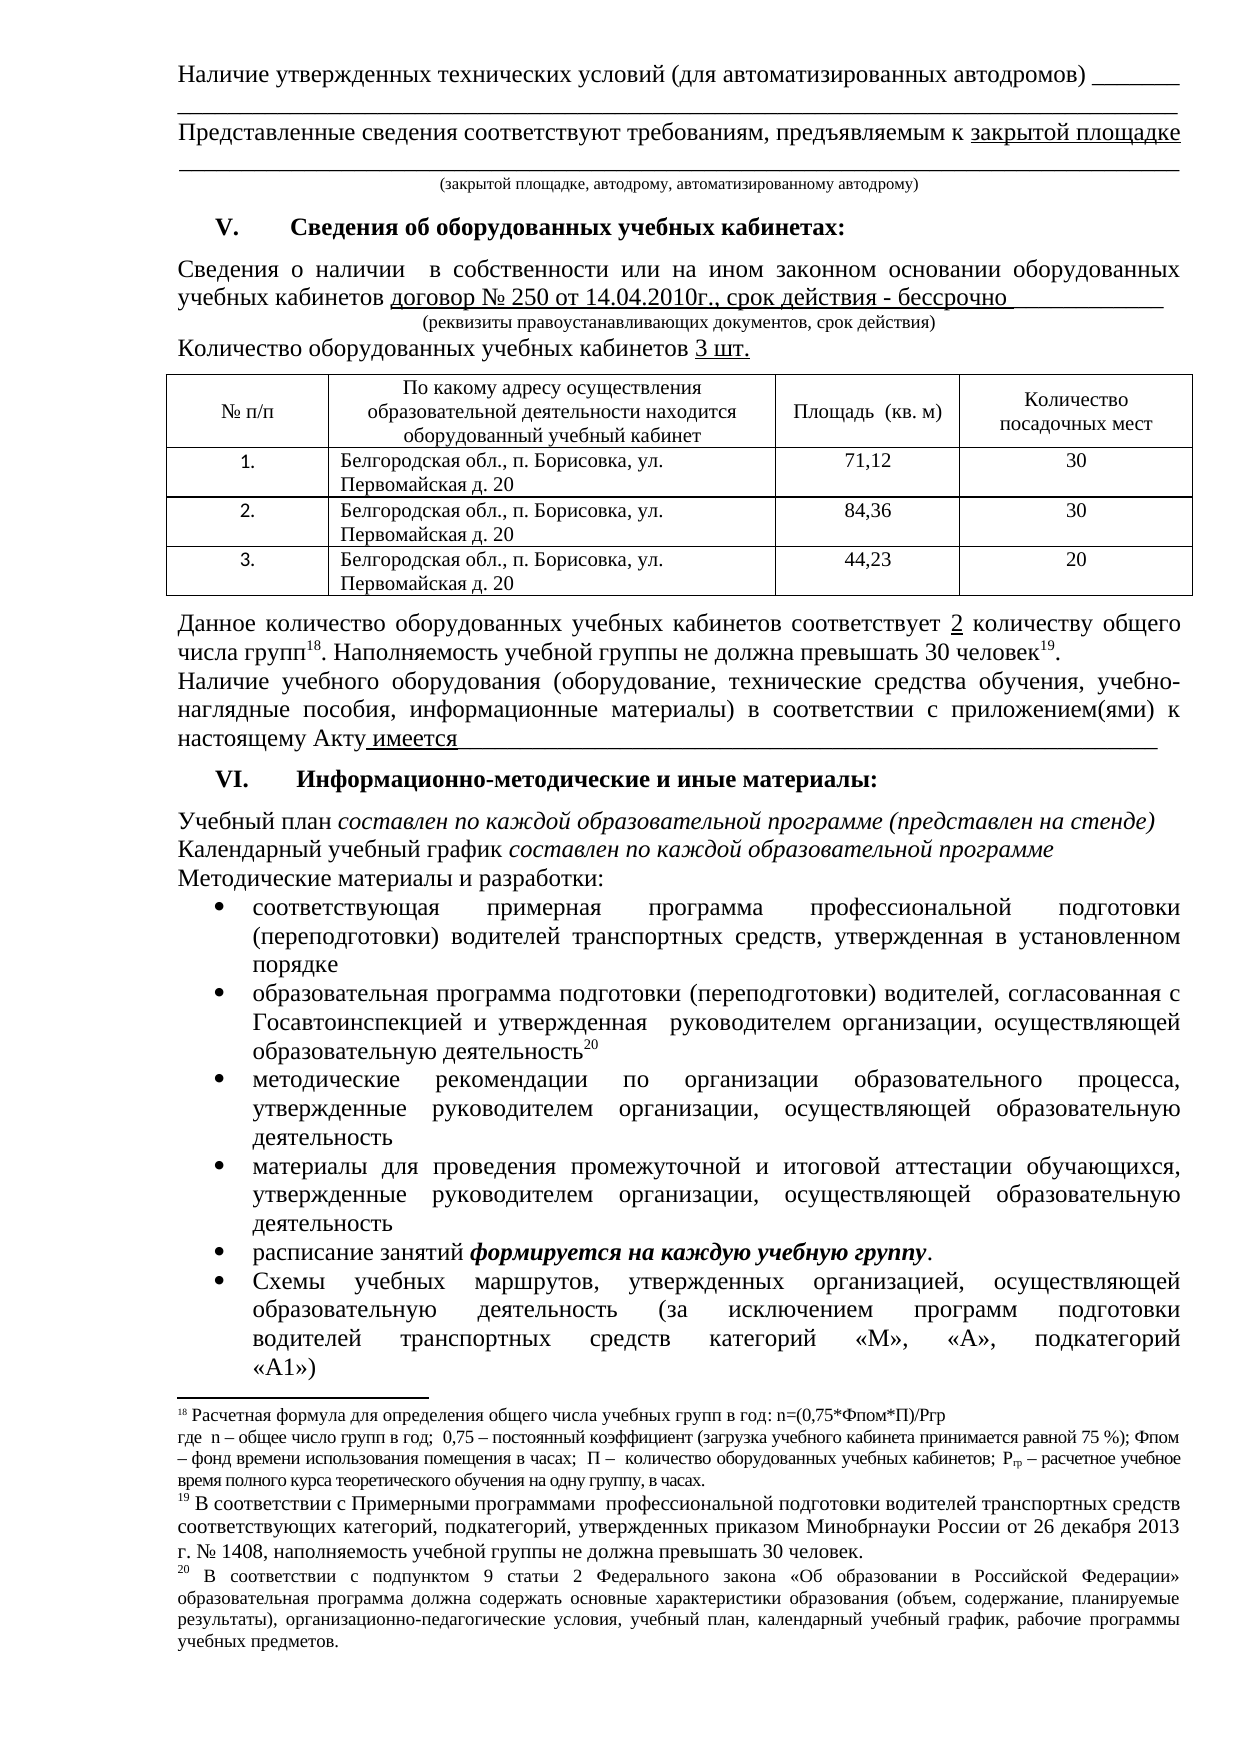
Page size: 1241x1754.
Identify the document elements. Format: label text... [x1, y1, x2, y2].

table_header Количество посадочных мест [960, 375, 1192, 447]
list Информационно-методические и иные материалы: [215, 764, 1181, 793]
text Наличие учебного оборудования (оборудование, технические средства обучения, учебно-наглядные пособия, информационные материалы) в соответствии с приложением(ями) к настоящему Акту имеется________________________________________________________ [177, 666, 1181, 752]
list Схемы учебных маршрутов, утвержденных организацией, осуществляющей образовательную деятельность (за исключением программ подготовки водителей транспортных средств категорий «М», «А», подкатегорий «А1») [215, 1266, 1181, 1381]
table_cell 2. [167, 498, 328, 546]
text (реквизиты правоустанавливающих документов, срок действия) [177, 311, 1181, 333]
list материалы для проведения промежуточной и итоговой аттестации обучающихся, утвержденные руководителем организации, осуществляющей образовательную деятельность [215, 1151, 1181, 1237]
table_header № п/п [167, 375, 328, 447]
text Количество оборудованных учебных кабинетов 3 шт. [177, 333, 1181, 362]
table_header По какому адресу осуществления образовательной деятельности находится оборудованный учебный кабинет [329, 375, 775, 447]
text Методические материалы и разработки: [177, 863, 1181, 892]
text Представленные сведения соответствуют требованиям, предъявляемым к закрытой площадке [177, 117, 1181, 145]
list Сведения об оборудованных учебных кабинетах: [215, 212, 1181, 241]
list образовательная программа подготовки (переподготовки) водителей, согласованная с Госавтоинспекцией и утвержденная руководителем организации, осуществляющей образовательную деятельность [215, 978, 1181, 1064]
table_cell 71,12 [776, 448, 959, 496]
table_cell 20 [960, 547, 1192, 595]
table_cell 44,23 [776, 547, 959, 595]
table_cell 84,36 [776, 498, 959, 546]
text Сведения о наличии в собственности или на ином законном основании оборудованных учебных кабинетов договор № 250 от 14.04.2010г., срок действия - бессрочно ____________ [177, 254, 1181, 311]
text ________________________________________________________________________________ [177, 145, 1181, 174]
table_cell 30 [960, 448, 1192, 496]
list методические рекомендации по организации образовательного процесса, утвержденные руководителем организации, осуществляющей образовательную деятельность [215, 1064, 1181, 1151]
text Данное количество оборудованных учебных кабинетов соответствует 2 количеству общего числа групп. Наполняемость учебной группы не должна превышать 30 человек. [177, 608, 1181, 666]
text Наличие утвержденных технических условий (для автоматизированных автодромов) _______ ________________________________________________________________________________ [177, 59, 1181, 117]
table_cell 3. [167, 547, 328, 595]
table_header Площадь (кв. м) [776, 375, 959, 447]
table_cell 1. [167, 448, 328, 496]
table_cell Белгородская обл., п. Борисовка, ул. Первомайская д. 20 [329, 498, 775, 546]
list соответствующая примерная программа профессиональной подготовки (переподготовки) водителей транспортных средств, утвержденная в установленном порядке [215, 892, 1181, 978]
text Учебный план составлен по каждой образовательной программе (представлен на стенде) [177, 806, 1181, 834]
table_cell Белгородская обл., п. Борисовка, ул. Первомайская д. 20 [329, 448, 775, 496]
text (закрытой площадке, автодрому, автоматизированному автодрому) [177, 174, 1181, 193]
list расписание занятий формируется на каждую учебную группу. [215, 1237, 1181, 1266]
table_cell 30 [960, 498, 1192, 546]
table_cell Белгородская обл., п. Борисовка, ул. Первомайская д. 20 [329, 547, 775, 595]
text Календарный учебный график составлен по каждой образовательной программе [177, 834, 1181, 863]
